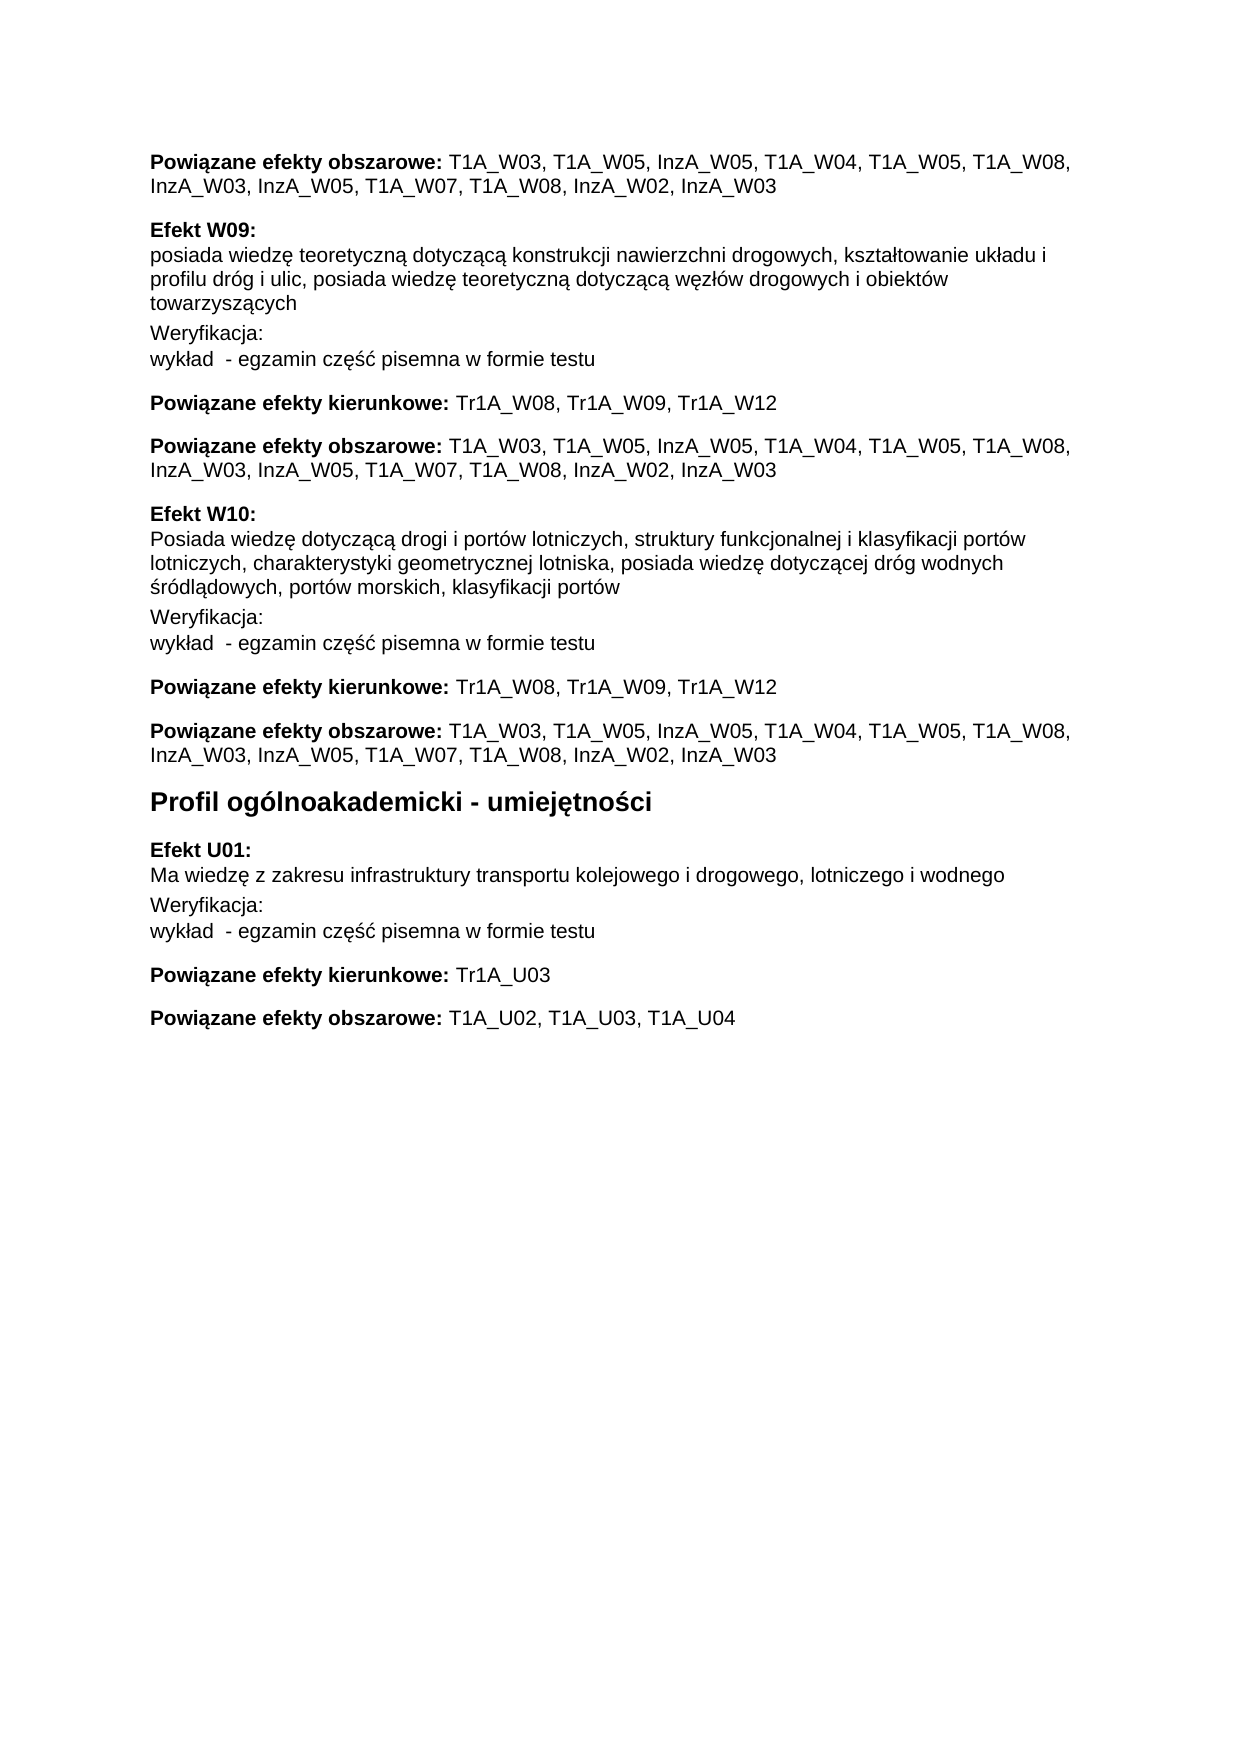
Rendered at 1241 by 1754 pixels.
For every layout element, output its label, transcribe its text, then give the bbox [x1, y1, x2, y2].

text Posiada wiedzę dotyczącą drogi i portów lotniczych, struktury funkcjonalnej i klasyfikacji portów lotniczych, charakterystyki geometrycznej lotniska, posiada wiedzę dotyczącej dróg wodnych śródlądowych, portów morskich, klasyfikacji portów [150, 527, 1090, 599]
text posiada wiedzę teoretyczną dotyczącą konstrukcji nawierzchni drogowych, kształtowanie układu i profilu dróg i ulic, posiada wiedzę teoretyczną dotyczącą węzłów drogowych i obiektów towarzyszących [150, 243, 1090, 314]
text Efekt U01: [150, 837, 1090, 861]
text Weryfikacja: [150, 605, 1090, 629]
text wykład - egzamin część pisemna w formie testu [150, 347, 1090, 371]
text Efekt W09: [150, 218, 1090, 242]
text Powiązane efekty obszarowe: T1A_U02, T1A_U03, T1A_U04 [150, 1006, 1090, 1030]
text Powiązane efekty kierunkowe: Tr1A_W08, Tr1A_W09, Tr1A_W12 [150, 675, 1090, 699]
text Powiązane efekty obszarowe: T1A_W03, T1A_W05, InzA_W05, T1A_W04, T1A_W05, T1A_W08, InzA_W03, InzA_W05, T1A_W07, T1A_W08, InzA_W02, InzA_W03 [150, 150, 1090, 198]
text Weryfikacja: [150, 321, 1090, 345]
text wykład - egzamin część pisemna w formie testu [150, 631, 1090, 655]
text Powiązane efekty obszarowe: T1A_W03, T1A_W05, InzA_W05, T1A_W04, T1A_W05, T1A_W08, InzA_W03, InzA_W05, T1A_W07, T1A_W08, InzA_W02, InzA_W03 [150, 434, 1090, 482]
text wykład - egzamin część pisemna w formie testu [150, 919, 1090, 943]
text Ma wiedzę z zakresu infrastruktury transportu kolejowego i drogowego, lotniczego i wodnego [150, 862, 1090, 886]
text Powiązane efekty kierunkowe: Tr1A_W08, Tr1A_W09, Tr1A_W12 [150, 391, 1090, 414]
text Powiązane efekty obszarowe: T1A_W03, T1A_W05, InzA_W05, T1A_W04, T1A_W05, T1A_W08, InzA_W03, InzA_W05, T1A_W07, T1A_W08, InzA_W02, InzA_W03 [150, 719, 1090, 767]
text Weryfikacja: [150, 893, 1090, 917]
text Efekt W10: [150, 502, 1090, 526]
subtitle Profil ogólnoakademicki - umiejętności [150, 786, 1090, 818]
text Powiązane efekty kierunkowe: Tr1A_U03 [150, 962, 1090, 986]
